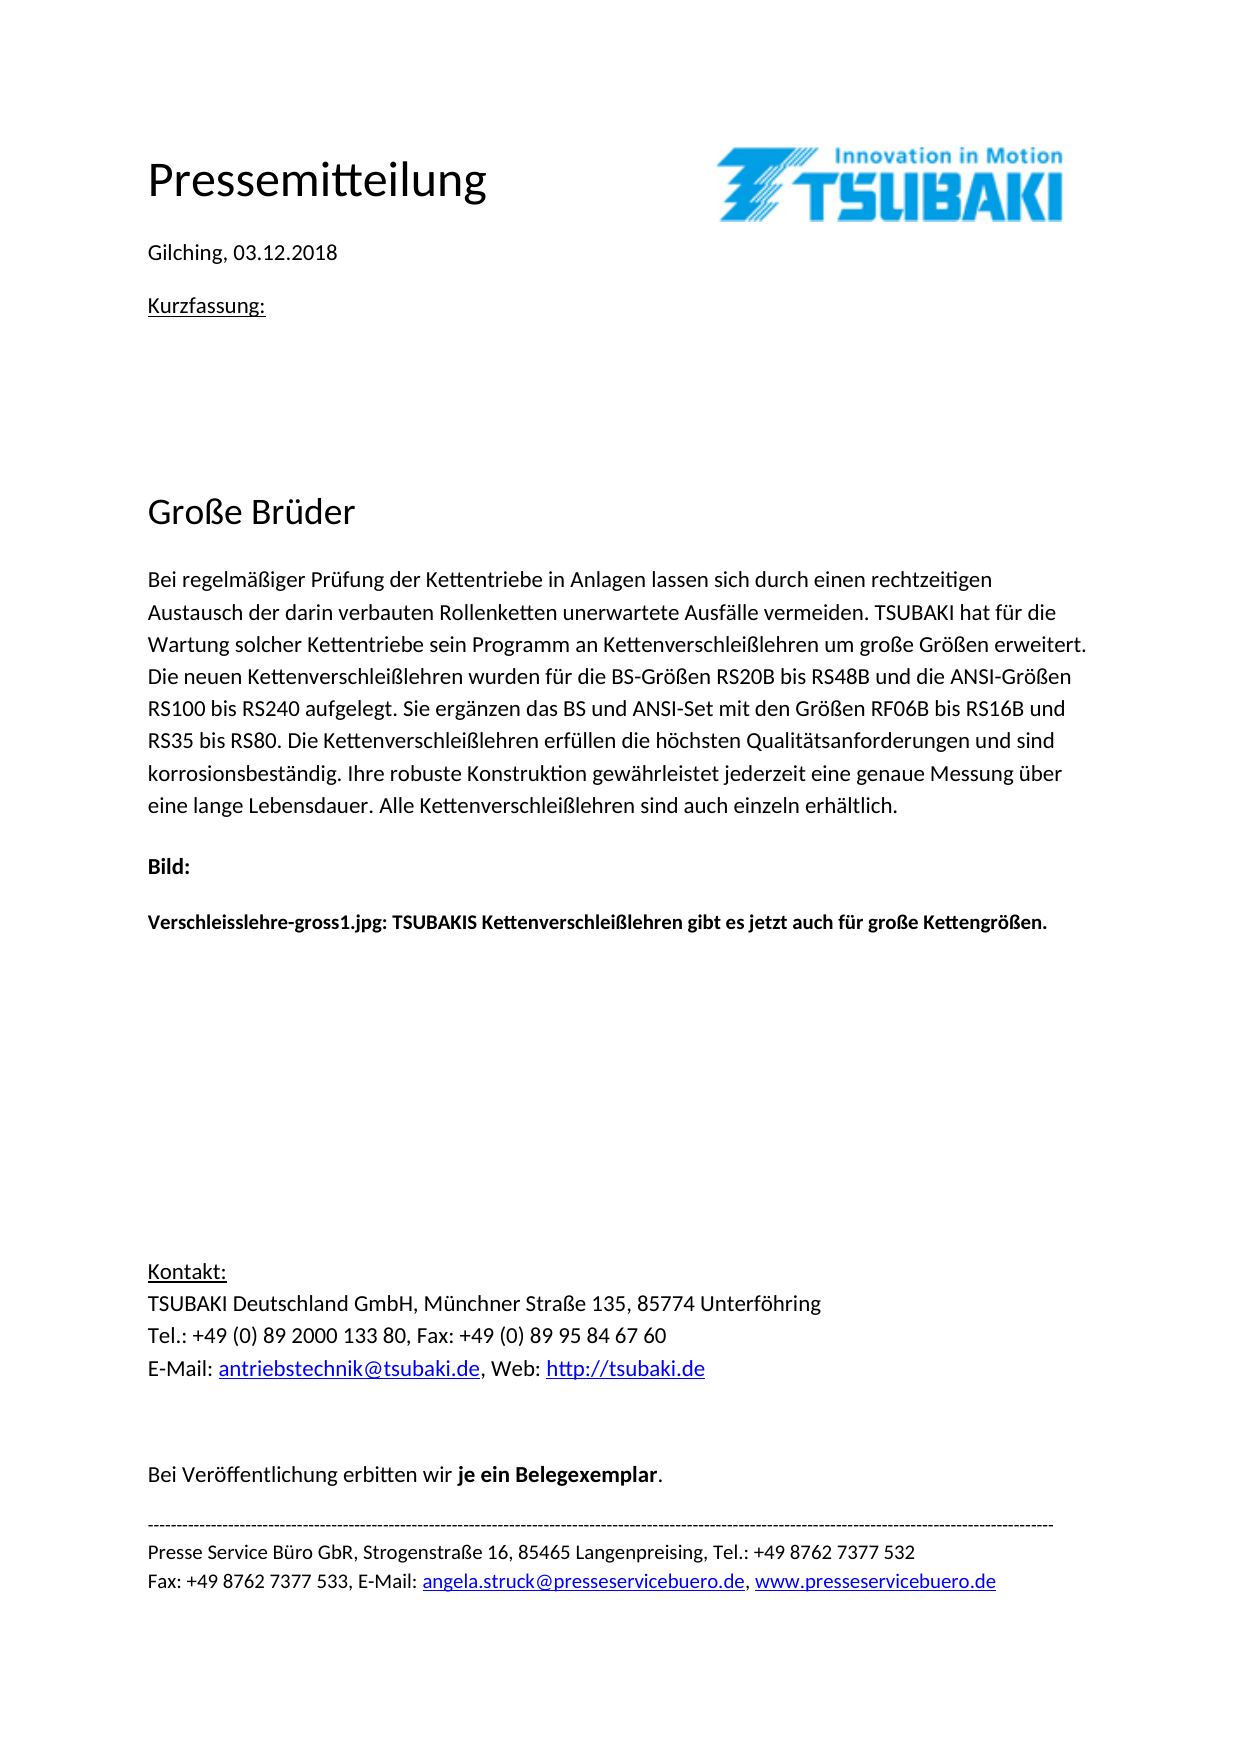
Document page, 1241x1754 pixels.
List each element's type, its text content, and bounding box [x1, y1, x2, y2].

picture [716, 209, 1064, 222]
text Kurzfassung: [148, 292, 1093, 319]
text Bei regelmäßiger Prüfung der Kettentriebe in Anlagen lassen sich durch einen rechtzeitigen Austausch der darin verbauten Rollenketten unerwartete Ausfälle vermeiden. TSUBAKI hat für die Wartung solcher Kettentriebe sein Programm an Kettenverschleißlehren um große Größen erweitert. Die neuen Kettenverschleißlehren wurden für die BS-Größen RS20B bis RS48B und die ANSI-Größen RS100 bis RS240 aufgelegt. Sie ergänzen das BS und ANSI-Set mit den Größen RF06B bis RS16B und RS35 bis RS80. Die Kettenverschleißlehren erfüllen die höchsten Qualitätsanforderungen und sind korrosionsbeständig. Ihre robuste Konstruktion gewährleistet jederzeit eine genaue Messung über eine lange Lebensdauer. Alle Kettenverschleißlehren sind auch einzeln erhältlich. [148, 566, 1093, 819]
text Bild: [148, 852, 1093, 880]
subtitle TSUBAKI Deutschland GmbH, Münchner Straße 135, 85774 Unterföhring Tel.: +49 (0) 89 2000 133 80, Fax: +49 (0) 89 95 84 67 60 [148, 1289, 1093, 1349]
text -------------------------------------------------------------------------------------------------------------------------------------------------------------- Presse Service Büro GbR, Strogenstraße 16, 85465 Langenpreising, Tel.: +49 8762 7377 532 Fax: +49 8762 7377 533, E-Mail: angela.struck@presseservicebuero.de, www.presseservicebuero.de [148, 1513, 1093, 1594]
text E-Mail: antriebstechnik@tsubaki.de, Web: http://tsubaki.de [148, 1354, 1093, 1382]
subtitle Kontakt: [148, 1257, 1093, 1285]
text Pressemitteilung [148, 148, 1093, 209]
text Große Brüder [148, 488, 1093, 534]
text Bei Veröffentlichung erbitten wir je ein Belegexemplar. [148, 1460, 1093, 1488]
text Gilching, 03.12.2018 [148, 238, 1093, 267]
text Verschleisslehre-gross1.jpg: TSUBAKIS Kettenverschleißlehren gibt es jetzt auch für große Kettengrößen. [148, 909, 1093, 967]
